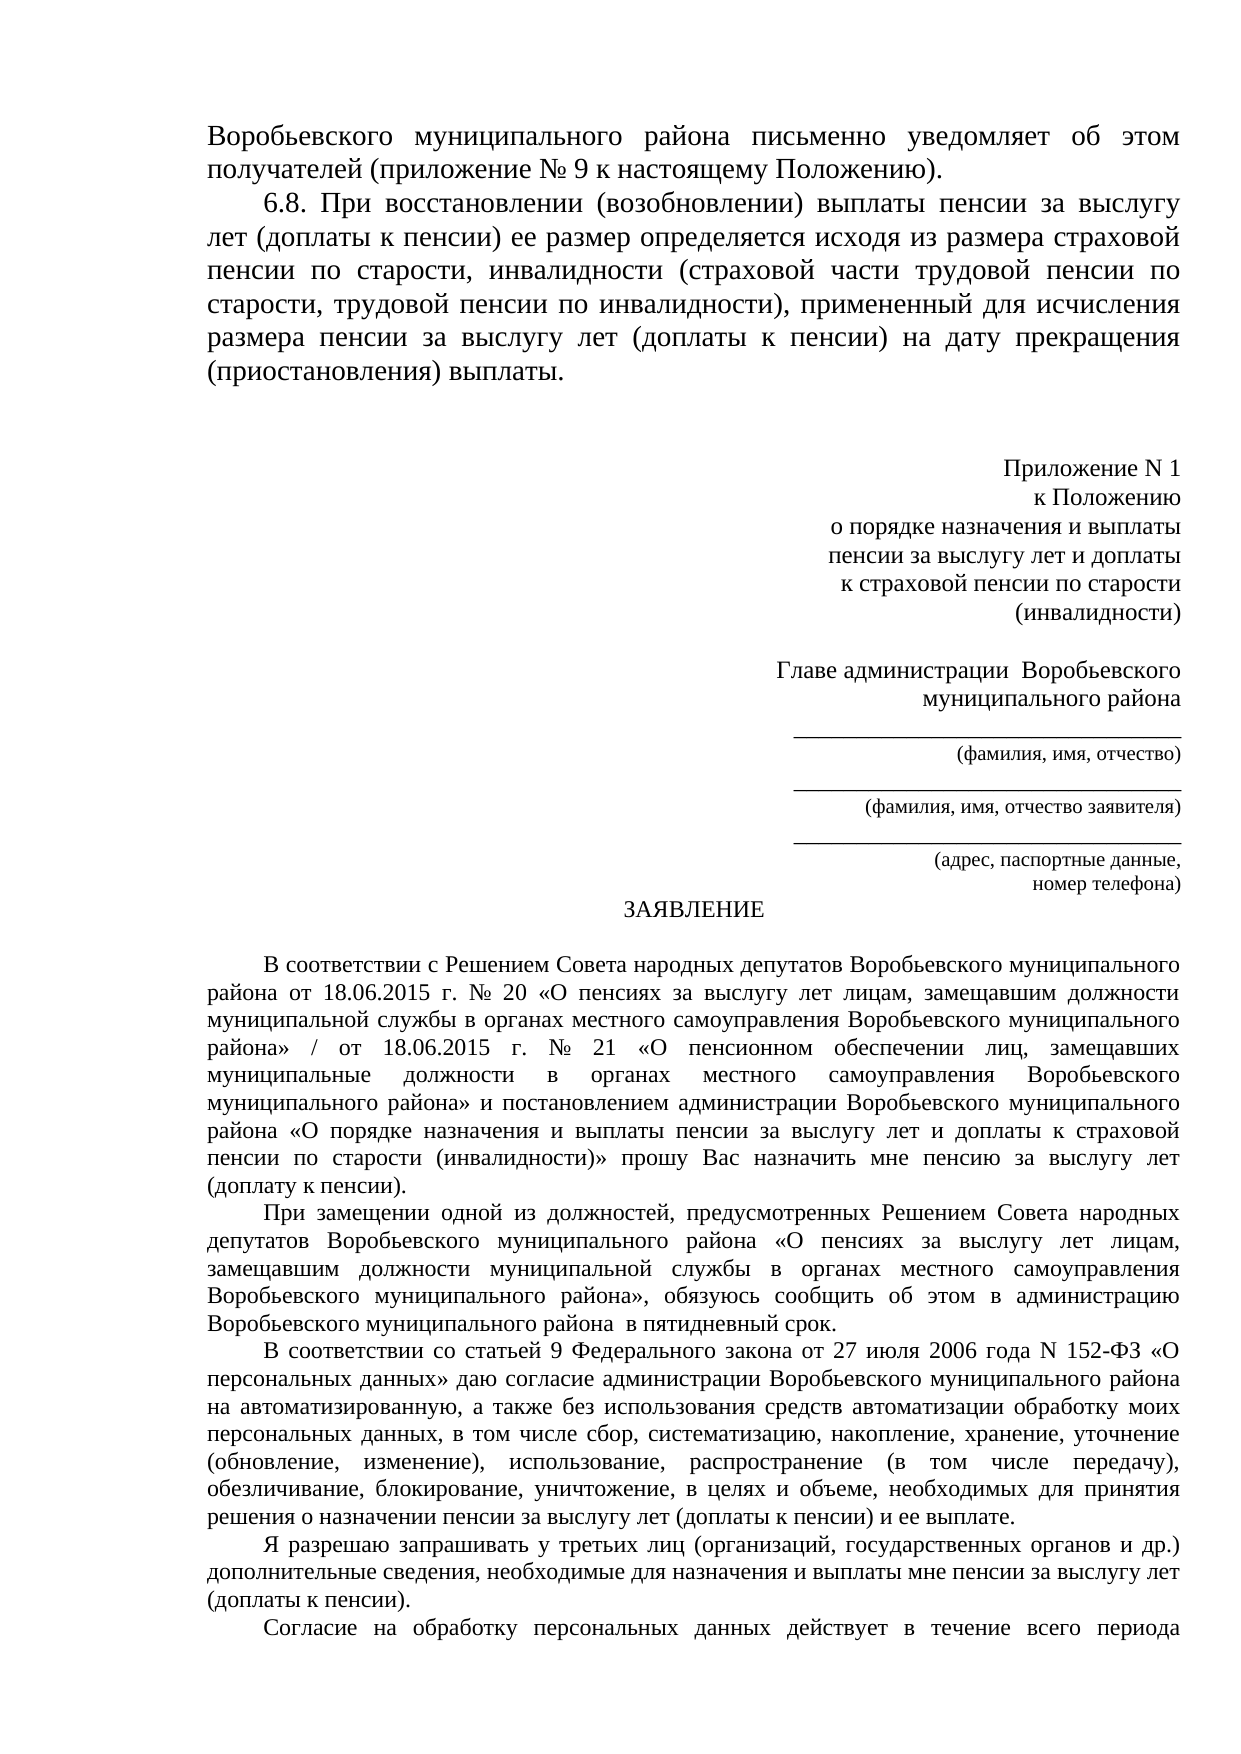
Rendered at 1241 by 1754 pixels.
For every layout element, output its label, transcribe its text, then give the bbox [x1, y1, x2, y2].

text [207, 1612, 1181, 1640]
text номер телефона) [207, 871, 1181, 895]
text о порядке назначения и выплаты [207, 511, 1181, 540]
text (фамилия, имя, отчество заявителя) [207, 794, 1181, 818]
text (фамилия, имя, отчество) [207, 741, 1181, 765]
text В соответствии с Решением Совета народных депутатов Воробьевского муниципального района от 18.06.2015 г. № 20 «О пенсиях за выслугу лет лицам, замещавшим должности муниципальной службы в органах местного самоуправления Воробьевского муниципального района» / от 18.06.2015 г. № 21 «О пенсионном обеспечении лиц, замещавших муниципальные должности в органах местного самоуправления Воробьевского муниципального района» и постановлением администрации Воробьевского муниципального района «О порядке назначения и выплаты пенсии за выслугу лет и доплаты к страховой пенсии по старости (инвалидности)» прошу Вас назначить мне пенсию за выслугу лет (доплату к пенсии). [207, 950, 1181, 1198]
text к Положению [207, 482, 1181, 511]
text _______________________________ [207, 818, 1181, 847]
text В соответствии со статьей 9 Федерального закона от 27 июля 2006 года N 152-ФЗ «О персональных данных» даю согласие администрации Воробьевского муниципального района на автоматизированную, а также без использования средств автоматизации обработку моих персональных данных, в том числе сбор, систематизацию, накопление, хранение, уточнение (обновление, изменение), использование, распространение (в том числе передачу), обезличивание, блокирование, уничтожение, в целях и объеме, необходимых для принятия решения о назначении пенсии за выслугу лет (доплаты к пенсии) и ее выплате. [207, 1336, 1181, 1530]
text ЗАЯВЛЕНИЕ [207, 895, 1181, 922]
text При замещении одной из должностей, предусмотренных Решением Совета народных депутатов Воробьевского муниципального района «О пенсиях за выслугу лет лицам, замещавшим должности муниципальной службы в органах местного самоуправления Воробьевского муниципального района», обязуюсь сообщить об этом в администрацию Воробьевского муниципального района в пятидневный срок. [207, 1198, 1181, 1336]
text (адрес, паспортные данные, [207, 847, 1181, 871]
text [207, 118, 1181, 185]
text _______________________________ [207, 712, 1181, 741]
text Я разрешаю запрашивать у третьих лиц (организаций, государственных органов и др.) дополнительные сведения, необходимые для назначения и выплаты мне пенсии за выслугу лет (доплаты к пенсии). [207, 1530, 1181, 1612]
text _______________________________ [207, 765, 1181, 794]
text 6.8. При восстановлении (возобновлении) выплаты пенсии за выслугу лет (доплаты к пенсии) ее размер определяется исходя из размера страховой пенсии по старости, инвалидности (страховой части трудовой пенсии по старости, трудовой пенсии по инвалидности), примененный для исчисления размера пенсии за выслугу лет (доплаты к пенсии) на дату прекращения (приостановления) выплаты. [207, 185, 1181, 386]
text Главе администрации Воробьевского [207, 655, 1181, 683]
text к страховой пенсии по старости [207, 568, 1181, 597]
text (инвалидности) [207, 597, 1181, 626]
text пенсии за выслугу лет и доплаты [207, 540, 1181, 568]
text муниципального района [207, 683, 1181, 712]
text Приложение N 1 [207, 453, 1181, 482]
